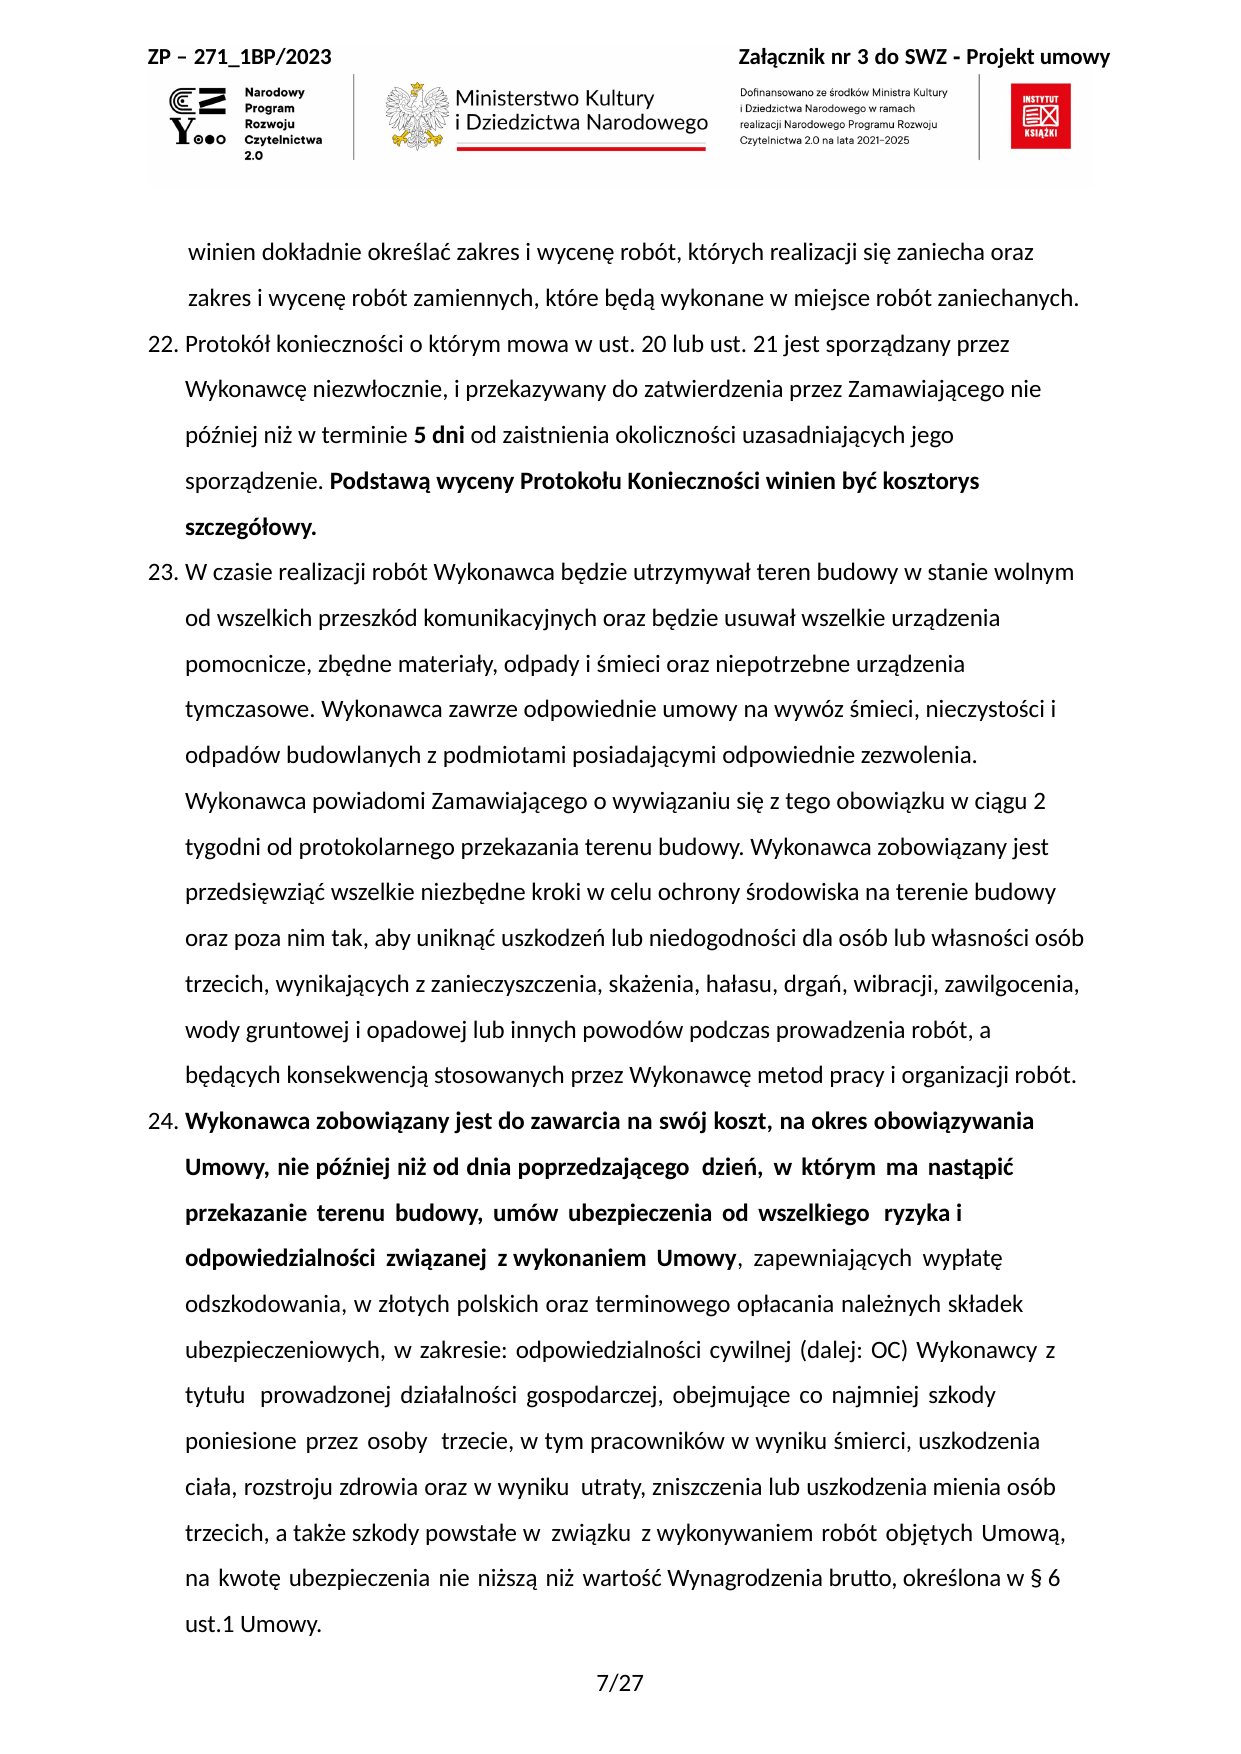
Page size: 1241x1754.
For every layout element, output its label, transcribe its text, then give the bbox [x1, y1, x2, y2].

text Wykonawca powiadomi Zamawiającego o wywiązaniu się z tego obowiązku w ciągu 2 tygodni od protokolarnego przekazania terenu budowy. Wykonawca zobowiązany jest przedsięwziąć wszelkie niezbędne kroki w celu ochrony środowiska na terenie budowy oraz poza nim tak, aby uniknąć uszkodzeń lub niedogodności dla osób lub własności osób trzecich, wynikających z zanieczyszczenia, skażenia, hałasu, drgań, wibracji, zawilgocenia, wody gruntowej i opadowej lub innych powodów podczas prowadzenia robót, a będących konsekwencją stosowanych przez Wykonawcę metod pracy i organizacji robót. [185, 785, 1093, 1090]
list W czasie realizacji robót Wykonawca będzie utrzymywał teren budowy w stanie wolnym od wszelkich przeszkód komunikacyjnych oraz będzie usuwał wszelkie urządzenia pomocnicze, zbędne materiały, odpady i śmieci oraz niepotrzebne urządzenia tymczasowe. Wykonawca zawrze odpowiednie umowy na wywóz śmieci, nieczystości i odpadów budowlanych z podmiotami posiadającymi odpowiednie zezwolenia. [148, 556, 1093, 770]
list Wykonawca zobowiązany jest do zawarcia na swój koszt, na okres obowiązywania Umowy, nie później niż od dnia poprzedzającego dzień, w którym ma nastąpić przekazanie terenu budowy, umów ubezpieczenia od wszelkiego ryzyka i odpowiedzialności związanej z wykonaniem Umowy, zapewniających wypłatę odszkodowania, w złotych polskich oraz terminowego opłacania należnych składek ubezpieczeniowych, w zakresie: odpowiedzialności cywilnej (dalej: OC) Wykonawcy z tytułu prowadzonej działalności gospodarczej, obejmujące co najmniej szkody poniesione przez osoby trzecie, w tym pracowników w wyniku śmierci, uszkodzenia ciała, rozstroju zdrowia oraz w wyniku utraty, zniszczenia lub uszkodzenia mienia osób trzecich, a także szkody powstałe w związku z wykonywaniem robót objętych Umową, na kwotę ubezpieczenia nie niższą niż wartość Wynagrodzenia brutto, określona w § 6 ust.1 Umowy. [148, 1105, 1093, 1639]
list Protokół konieczności o którym mowa w ust. 20 lub ust. 21 jest sporządzany przez Wykonawcę niezwłocznie, i przekazywany do zatwierdzenia przez Zamawiającego nie później niż w terminie 5 dni od zaistnienia okoliczności uzasadniających jego sporządzenie. Podstawą wyceny Protokołu Konieczności winien być kosztorys szczegółowy. [148, 328, 1093, 541]
picture [147, 46, 1093, 188]
